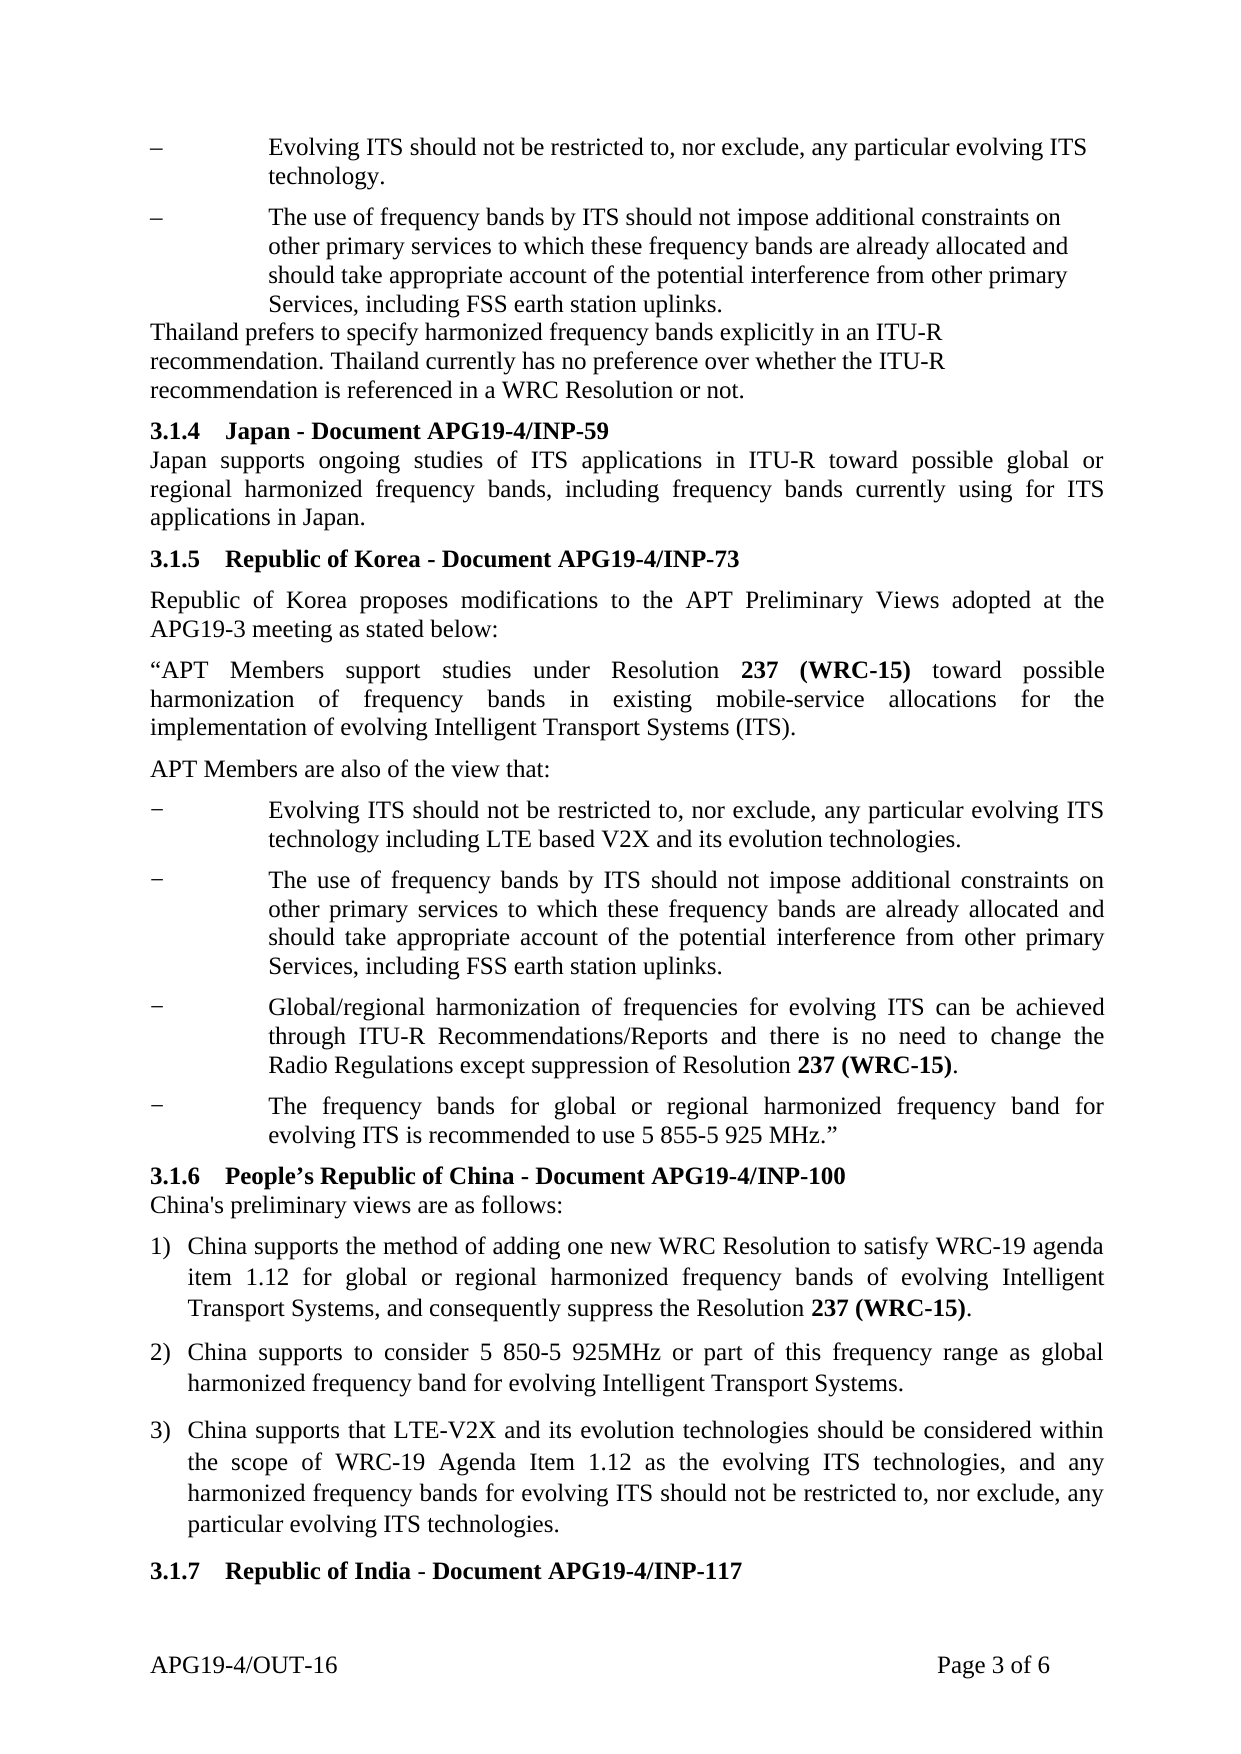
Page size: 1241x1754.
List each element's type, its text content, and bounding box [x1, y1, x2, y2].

text − Evolving ITS should not be restricted to, nor exclude, any particular evolving ITS technology including LTE based V2X and its evolution technologies. [150, 795, 1105, 852]
text APT Members are also of the view that: [150, 754, 1105, 782]
text Thailand prefers to specify harmonized frequency bands explicitly in an ITU-R recommendation. Thailand currently has no preference over whether the ITU-R recommendation is referenced in a WRC Resolution or not. [150, 317, 1105, 404]
text China's preliminary views are as follows: [150, 1190, 1105, 1219]
text “APT Members support studies under Resolution 237 (WRC-15) toward possible harmonization of frequency bands in existing mobile-service allocations for the implementation of evolving Intelligent Transport Systems (ITS). [150, 655, 1105, 741]
text Japan supports ongoing studies of ITS applications in ITU-R toward possible global or regional harmonized frequency bands, including frequency bands currently using for ITS applications in Japan. [150, 445, 1105, 531]
text 3.1.5 Republic of Korea - Document APG19-4/INP-73 [150, 544, 1105, 572]
text 3.1.6 People’s Republic of China - Document APG19-4/INP-100 [150, 1161, 1105, 1190]
list China supports to consider 5 850-5 925MHz or part of this frequency range as global harmonized frequency band for evolving Intelligent Transport Systems. [150, 1337, 1105, 1397]
text 3.1.4 Japan - Document APG19-4/INP-59 [150, 416, 1105, 445]
text − Global/regional harmonization of frequencies for evolving ITS can be achieved through ITU-R Recommendations/Reports and there is no need to change the Radio Regulations except suppression of Resolution 237 (WRC-15). [150, 992, 1105, 1079]
text − The use of frequency bands by ITS should not impose additional constraints on other primary services to which these frequency bands are already allocated and should take appropriate account of the potential interference from other primary Services, including FSS earth station uplinks. [150, 865, 1105, 980]
text – The use of frequency bands by ITS should not impose additional constraints on other primary services to which these frequency bands are already allocated and should take appropriate account of the potential interference from other primary Services, including FSS earth station uplinks. [150, 202, 1105, 317]
text Republic of Korea proposes modifications to the APT Preliminary Views adopted at the APG19-3 meeting as stated below: [150, 585, 1105, 642]
text – Evolving ITS should not be restricted to, nor exclude, any particular evolving ITS technology. [150, 132, 1105, 190]
text 3.1.7 Republic of India - Document APG19-4/INP-117 [150, 1556, 1105, 1585]
list China supports the method of adding one new WRC Resolution to satisfy WRC-19 agenda item 1.12 for global or regional harmonized frequency bands of evolving Intelligent Transport Systems, and consequently suppress the Resolution 237 (WRC-15). [150, 1231, 1105, 1322]
list China supports that LTE-V2X and its evolution technologies should be considered within the scope of WRC-19 Agenda Item 1.12 as the evolving ITS technologies, and any harmonized frequency bands for evolving ITS should not be restricted to, nor exclude, any particular evolving ITS technologies. [150, 1416, 1105, 1537]
text − The frequency bands for global or regional harmonized frequency band for evolving ITS is recommended to use 5 855-5 925 MHz.” [150, 1091, 1105, 1149]
